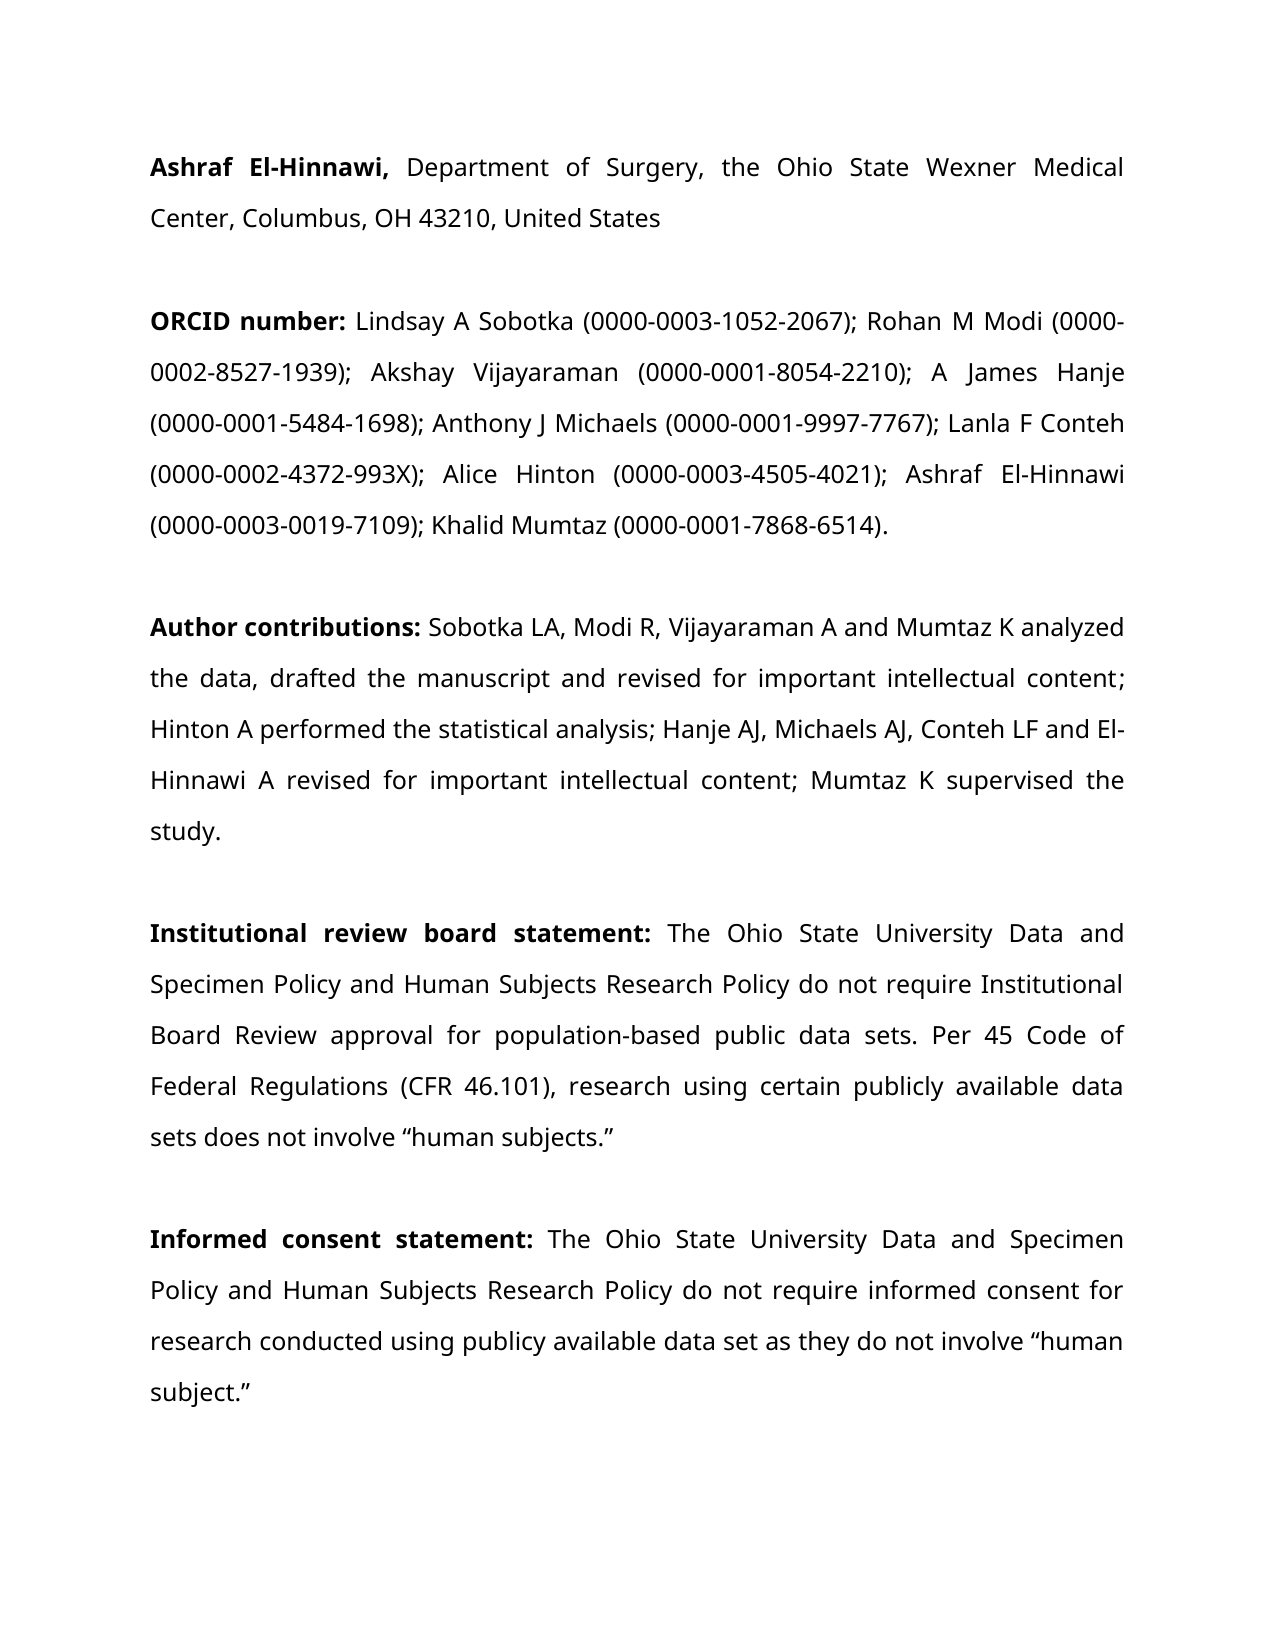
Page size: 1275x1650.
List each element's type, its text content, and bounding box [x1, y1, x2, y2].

text Informed consent statement: The Ohio State University Data and Specimen Policy and Human Subjects Research Policy do not require informed consent for research conducted using publicy available data set as they do not involve “human subject.” [150, 1222, 1125, 1409]
text Institutional review board statement: The Ohio State University Data and Specimen Policy and Human Subjects Research Policy do not require Institutional Board Review approval for population-based public data sets. Per 45 Code of Federal Regulations (CFR 46.101), research using certain publicly available data sets does not involve “human subjects.” [150, 916, 1125, 1154]
text ORCID number: Lindsay A Sobotka (0000-0003-1052-2067); Rohan M Modi (0000-0002-8527-1939); Akshay Vijayaraman (0000-0001-8054-2210); A James Hanje (0000-0001-5484-1698); Anthony J Michaels (0000-0001-9997-7767); Lanla F Conteh (0000-0002-4372-993X); Alice Hinton (0000-0003-4505-4021); Ashraf El-Hinnawi (0000-0003-0019-7109); Khalid Mumtaz (0000-0001-7868-6514). [150, 303, 1125, 541]
text Ashraf El-Hinnawi, Department of Surgery, the Ohio State Wexner Medical Center, Columbus, OH 43210, United States [150, 150, 1125, 235]
text Author contributions: Sobotka LA, Modi R, Vijayaraman A and Mumtaz K analyzed the data, drafted the manuscript and revised for important intellectual content; Hinton A performed the statistical analysis; Hanje AJ, Michaels AJ, Conteh LF and El-Hinnawi A revised for important intellectual content; Mumtaz K supervised the study. [150, 609, 1125, 848]
